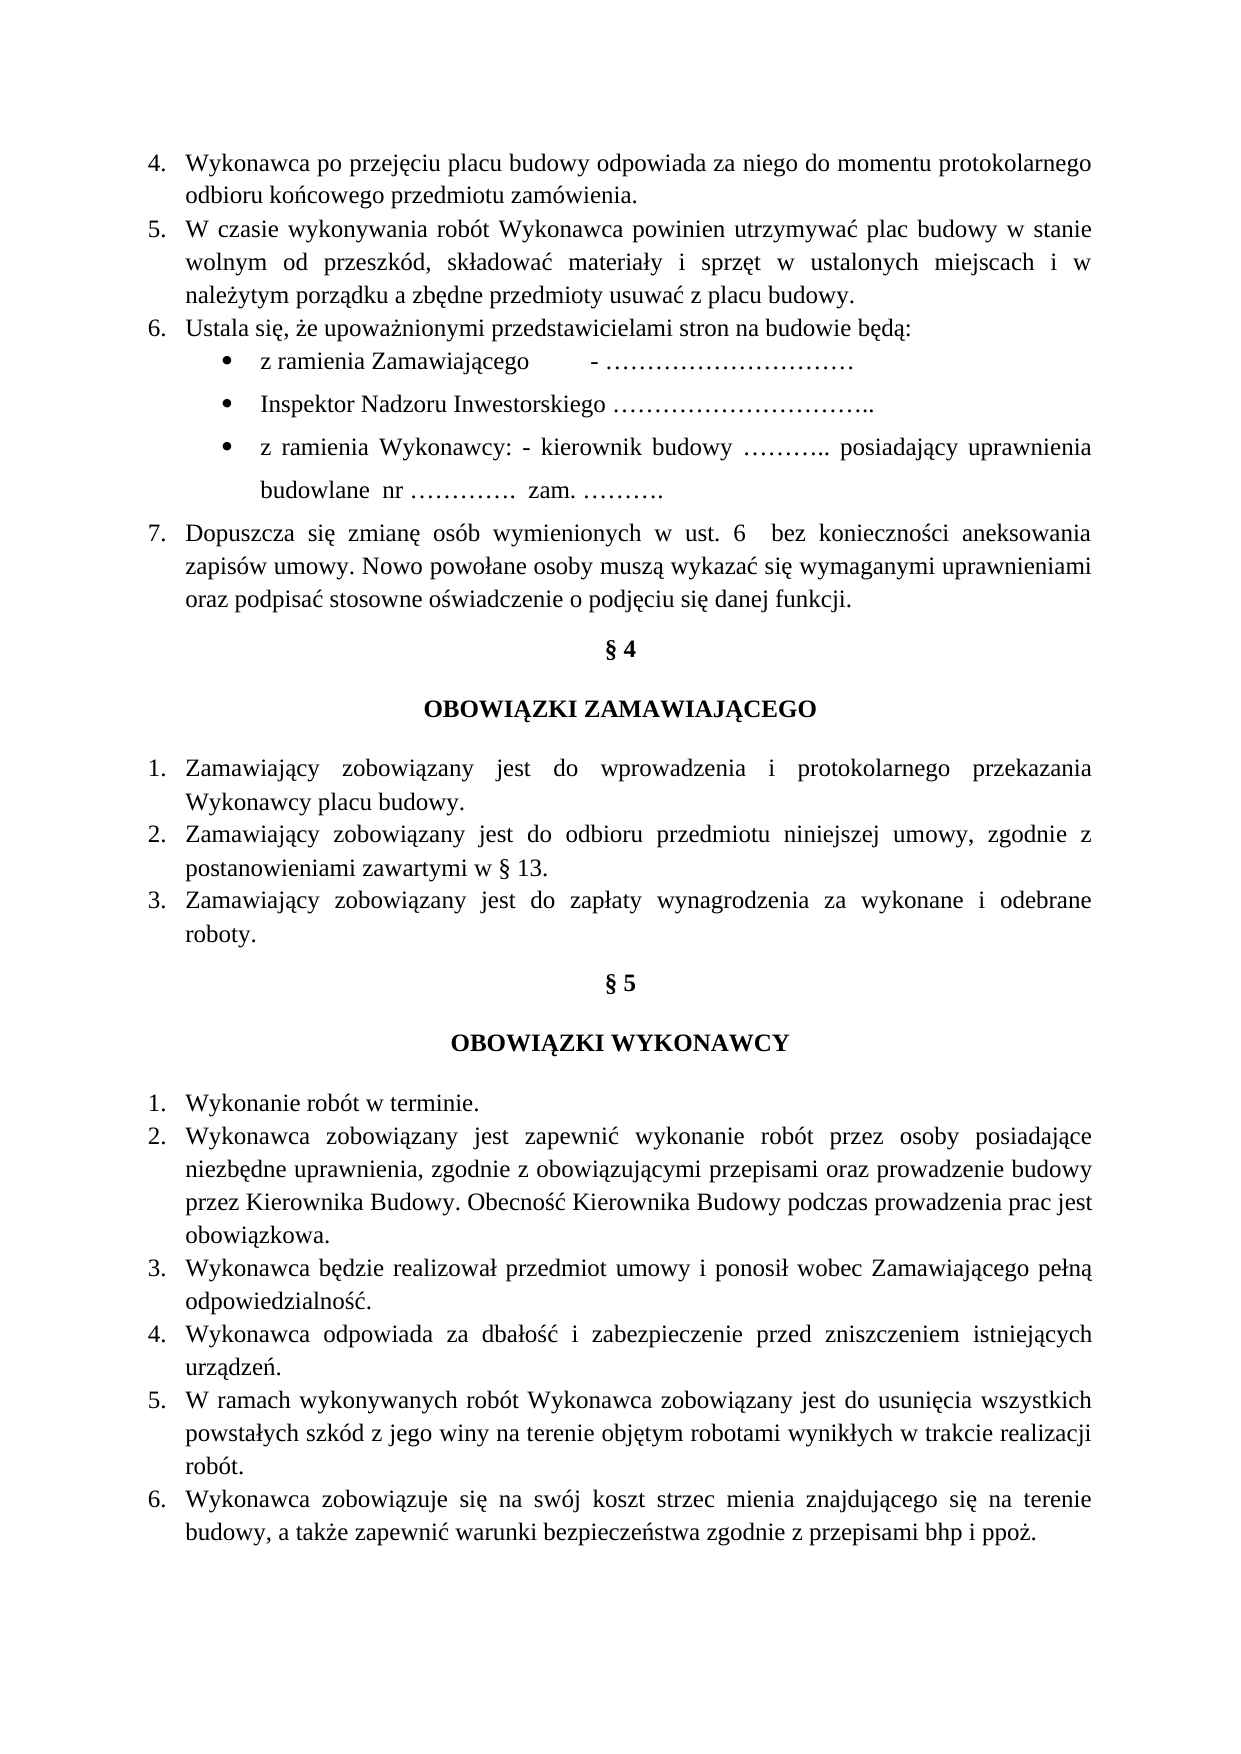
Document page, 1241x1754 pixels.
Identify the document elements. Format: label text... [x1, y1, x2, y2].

text § 4 [148, 634, 1093, 663]
list Zamawiający zobowiązany jest do zapłaty wynagrodzenia za wykonane i odebrane roboty. [148, 886, 1093, 947]
list Ustala się, że upoważnionymi przedstawicielami stron na budowie będą: [148, 313, 1093, 341]
list W ramach wykonywanych robót Wykonawca zobowiązany jest do usunięcia wszystkich powstałych szkód z jego winy na terenie objętym robotami wynikłych w trakcie realizacji robót. [148, 1385, 1093, 1480]
list Wykonawca po przejęciu placu budowy odpowiada za niego do momentu protokolarnego odbioru końcowego przedmiotu zamówienia. [148, 148, 1093, 209]
list Wykonawca zobowiązuje się na swój koszt strzec mienia znajdującego się na terenie budowy, a także zapewnić warunki bezpieczeństwa zgodnie z przepisami bhp i ppoż. [148, 1484, 1093, 1546]
list z ramienia Zamawiającego - ………………………… [223, 346, 1093, 374]
list Dopuszcza się zmianę osób wymienionych w ust. 6 bez konieczności aneksowania zapisów umowy. Nowo powołane osoby muszą wykazać się wymaganymi uprawnieniami oraz podpisać stosowne oświadczenie o podjęciu się danej funkcji. [148, 518, 1093, 613]
list Zamawiający zobowiązany jest do wprowadzenia i protokolarnego przekazania Wykonawcy placu budowy. [148, 753, 1093, 815]
list W czasie wykonywania robót Wykonawca powinien utrzymywać plac budowy w stanie wolnym od przeszkód, składować materiały i sprzęt w ustalonych miejscach i w należytym porządku a zbędne przedmioty usuwać z placu budowy. [148, 214, 1093, 308]
list Wykonawca zobowiązany jest zapewnić wykonanie robót przez osoby posiadające niezbędne uprawnienia, zgodnie z obowiązującymi przepisami oraz prowadzenie budowy przez Kierownika Budowy. Obecność Kierownika Budowy podczas prowadzenia prac jest obowiązkowa. [148, 1121, 1093, 1249]
list Wykonawca odpowiada za dbałość i zabezpieczenie przed zniszczeniem istniejących urządzeń. [148, 1319, 1093, 1381]
text OBOWIĄZKI WYKONAWCY [148, 1028, 1093, 1057]
list z ramienia Wykonawcy: - kierownik budowy ……….. posiadający uprawnienia budowlane nr …………. zam. ………. [223, 432, 1093, 504]
list Wykonawca będzie realizował przedmiot umowy i ponosił wobec Zamawiającego pełną odpowiedzialność. [148, 1253, 1093, 1315]
text OBOWIĄZKI ZAMAWIAJĄCEGO [148, 694, 1093, 722]
list Inspektor Nadzoru Inwestorskiego ………………………….. [223, 389, 1093, 418]
list Wykonanie robót w terminie. [148, 1088, 1093, 1117]
text § 5 [148, 968, 1093, 997]
list Zamawiający zobowiązany jest do odbioru przedmiotu niniejszej umowy, zgodnie z postanowieniami zawartymi w § 13. [148, 819, 1093, 881]
